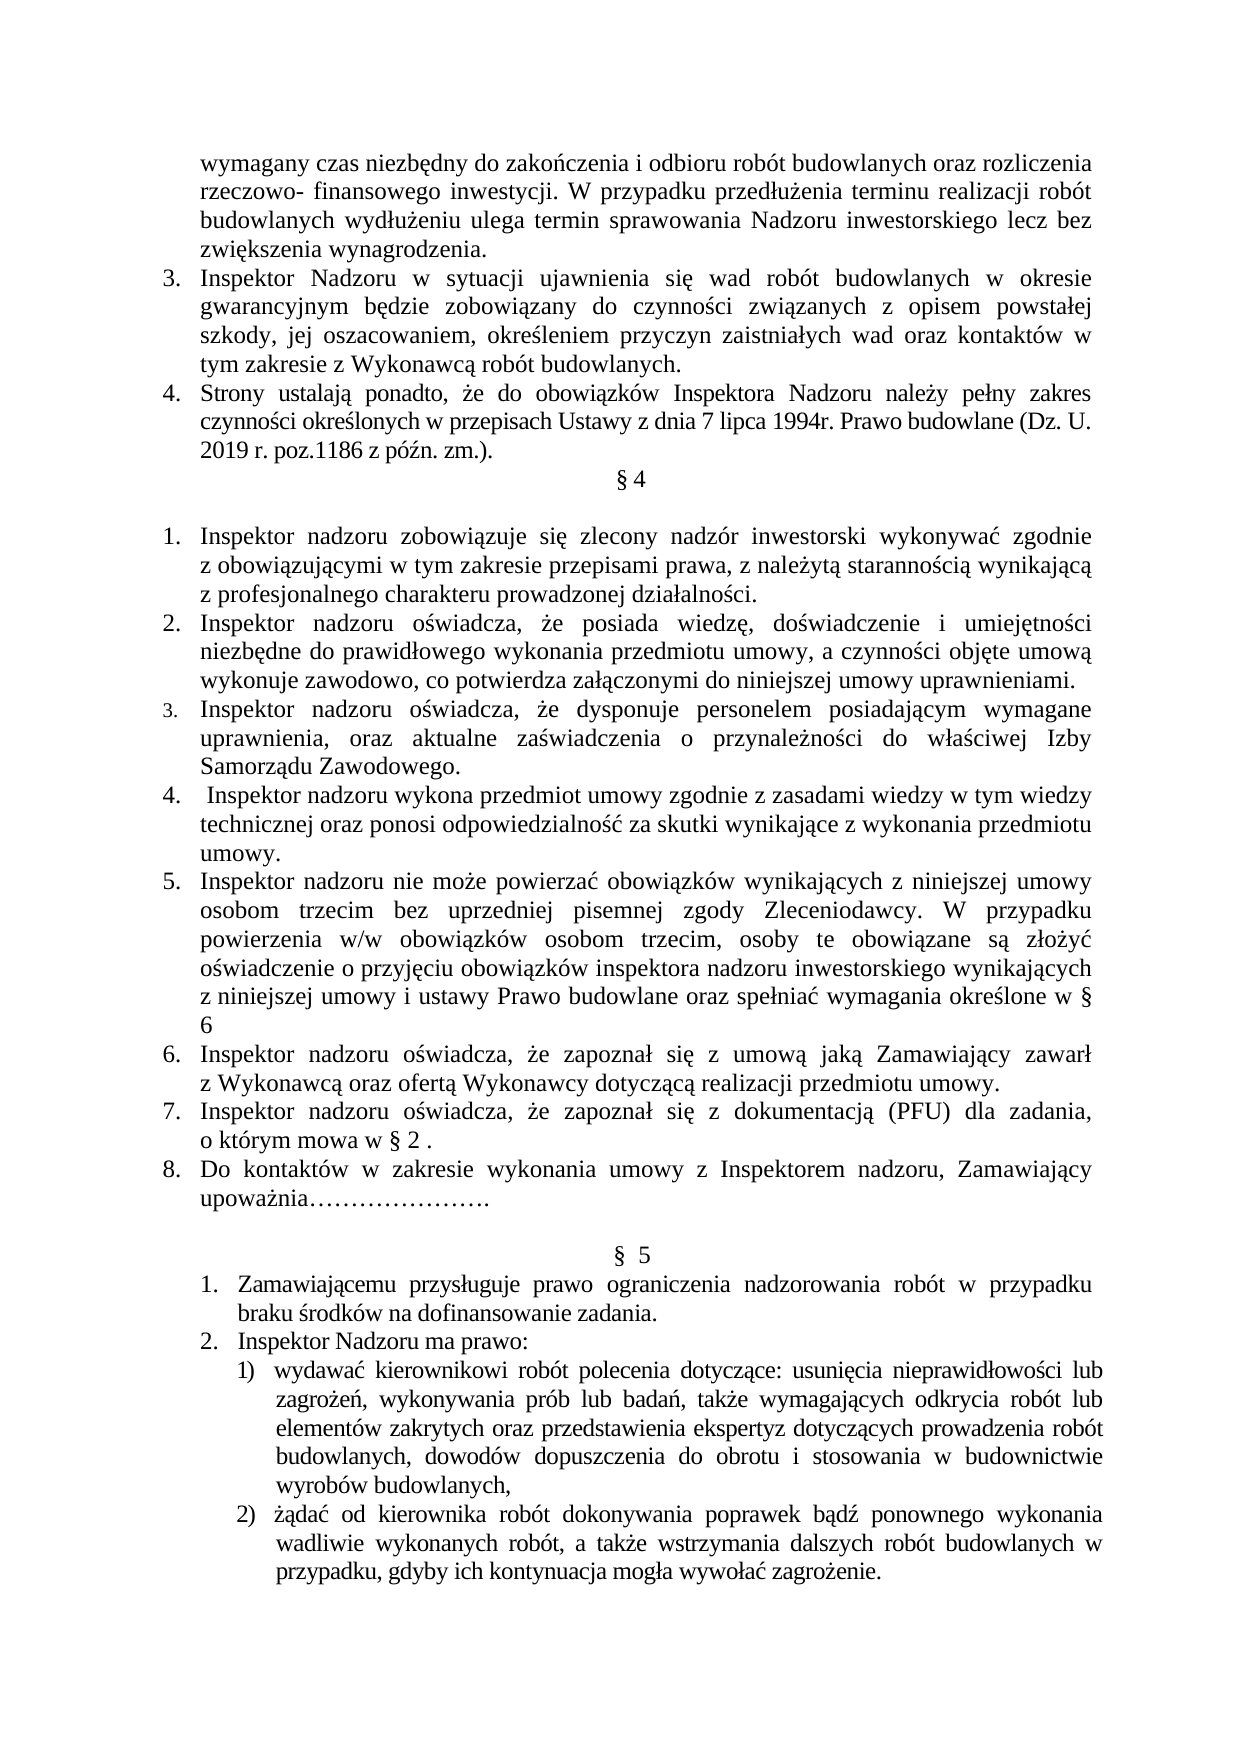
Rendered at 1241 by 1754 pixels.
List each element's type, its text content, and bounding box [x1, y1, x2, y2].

text § 4 [171, 464, 1093, 493]
list żądać od kierownika robót dokonywania poprawek bądź ponownego wykonania wadliwie wykonanych robót, a także wstrzymania dalszych robót budowlanych w przypadku, gdyby ich kontynuacja mogła wywołać zagrożenie. [236, 1499, 1104, 1585]
list Inspektor nadzoru nie może powierzać obowiązków wynikających z niniejszej umowy osobom trzecim bez uprzedniej pisemnej zgody Zleceniodawcy. W przypadku powierzenia w/w obowiązków osobom trzecim, osoby te obowiązane są złożyć oświadczenie o przyjęciu obowiązków inspektora nadzoru inwestorskiego wynikających z niniejszej umowy i ustawy Prawo budowlane oraz spełniać wymagania określone w § 6 [162, 866, 1093, 1039]
text § 5 [171, 1240, 1093, 1269]
list Inspektor Nadzoru ma prawo: [200, 1326, 1093, 1355]
list Inspektor nadzoru oświadcza, że dysponuje personelem posiadającym wymagane uprawnienia, oraz aktualne zaświadczenia o przynależności do właściwej Izby Samorządu Zawodowego. [162, 694, 1093, 780]
list Inspektor nadzoru oświadcza, że zapoznał się z dokumentacją (PFU) dla zadania, o którym mowa w § 2 . [162, 1096, 1093, 1154]
list Inspektor nadzoru oświadcza, że posiada wiedzę, doświadczenie i umiejętności niezbędne do prawidłowego wykonania przedmiotu umowy, a czynności objęte umową wykonuje zawodowo, co potwierdza załączonymi do niniejszej umowy uprawnieniami. [162, 608, 1093, 694]
list Inspektor nadzoru oświadcza, że zapoznał się z umową jaką Zamawiający zawarł z Wykonawcą oraz ofertą Wykonawcy dotyczącą realizacji przedmiotu umowy. [162, 1039, 1093, 1096]
list Inspektor nadzoru wykona przedmiot umowy zgodnie z zasadami wiedzy w tym wiedzy technicznej oraz ponosi odpowiedzialność za skutki wynikające z wykonania przedmiotu umowy. [162, 780, 1093, 866]
list Zamawiającemu przysługuje prawo ograniczenia nadzorowania robót w przypadku braku środków na dofinansowanie zadania. [200, 1269, 1093, 1326]
list Do kontaktów w zakresie wykonania umowy z Inspektorem nadzoru, Zamawiający upoważnia…………………. [162, 1154, 1093, 1211]
list wydawać kierownikowi robót polecenia dotyczące: usunięcia nieprawidłowości lub zagrożeń, wykonywania prób lub badań, także wymagających odkrycia robót lub elementów zakrytych oraz przedstawienia ekspertyz dotyczących prowadzenia robót budowlanych, dowodów dopuszczenia do obrotu i stosowania w budownictwie wyrobów budowlanych, [236, 1355, 1104, 1499]
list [162, 148, 1093, 263]
list Inspektor nadzoru zobowiązuje się zlecony nadzór inwestorski wykonywać zgodnie z obowiązującymi w tym zakresie przepisami prawa, z należytą starannością wynikającą z profesjonalnego charakteru prowadzonej działalności. [162, 521, 1093, 608]
list Inspektor Nadzoru w sytuacji ujawnienia się wad robót budowlanych w okresie gwarancyjnym będzie zobowiązany do czynności związanych z opisem powstałej szkody, jej oszacowaniem, określeniem przyczyn zaistniałych wad oraz kontaktów w tym zakresie z Wykonawcą robót budowlanych. [162, 263, 1093, 378]
list Strony ustalają ponadto, że do obowiązków Inspektora Nadzoru należy pełny zakres czynności określonych w przepisach Ustawy z dnia 7 lipca 1994r. Prawo budowlane (Dz. U. 2019 r. poz.1186 z późn. zm.). [162, 378, 1093, 464]
